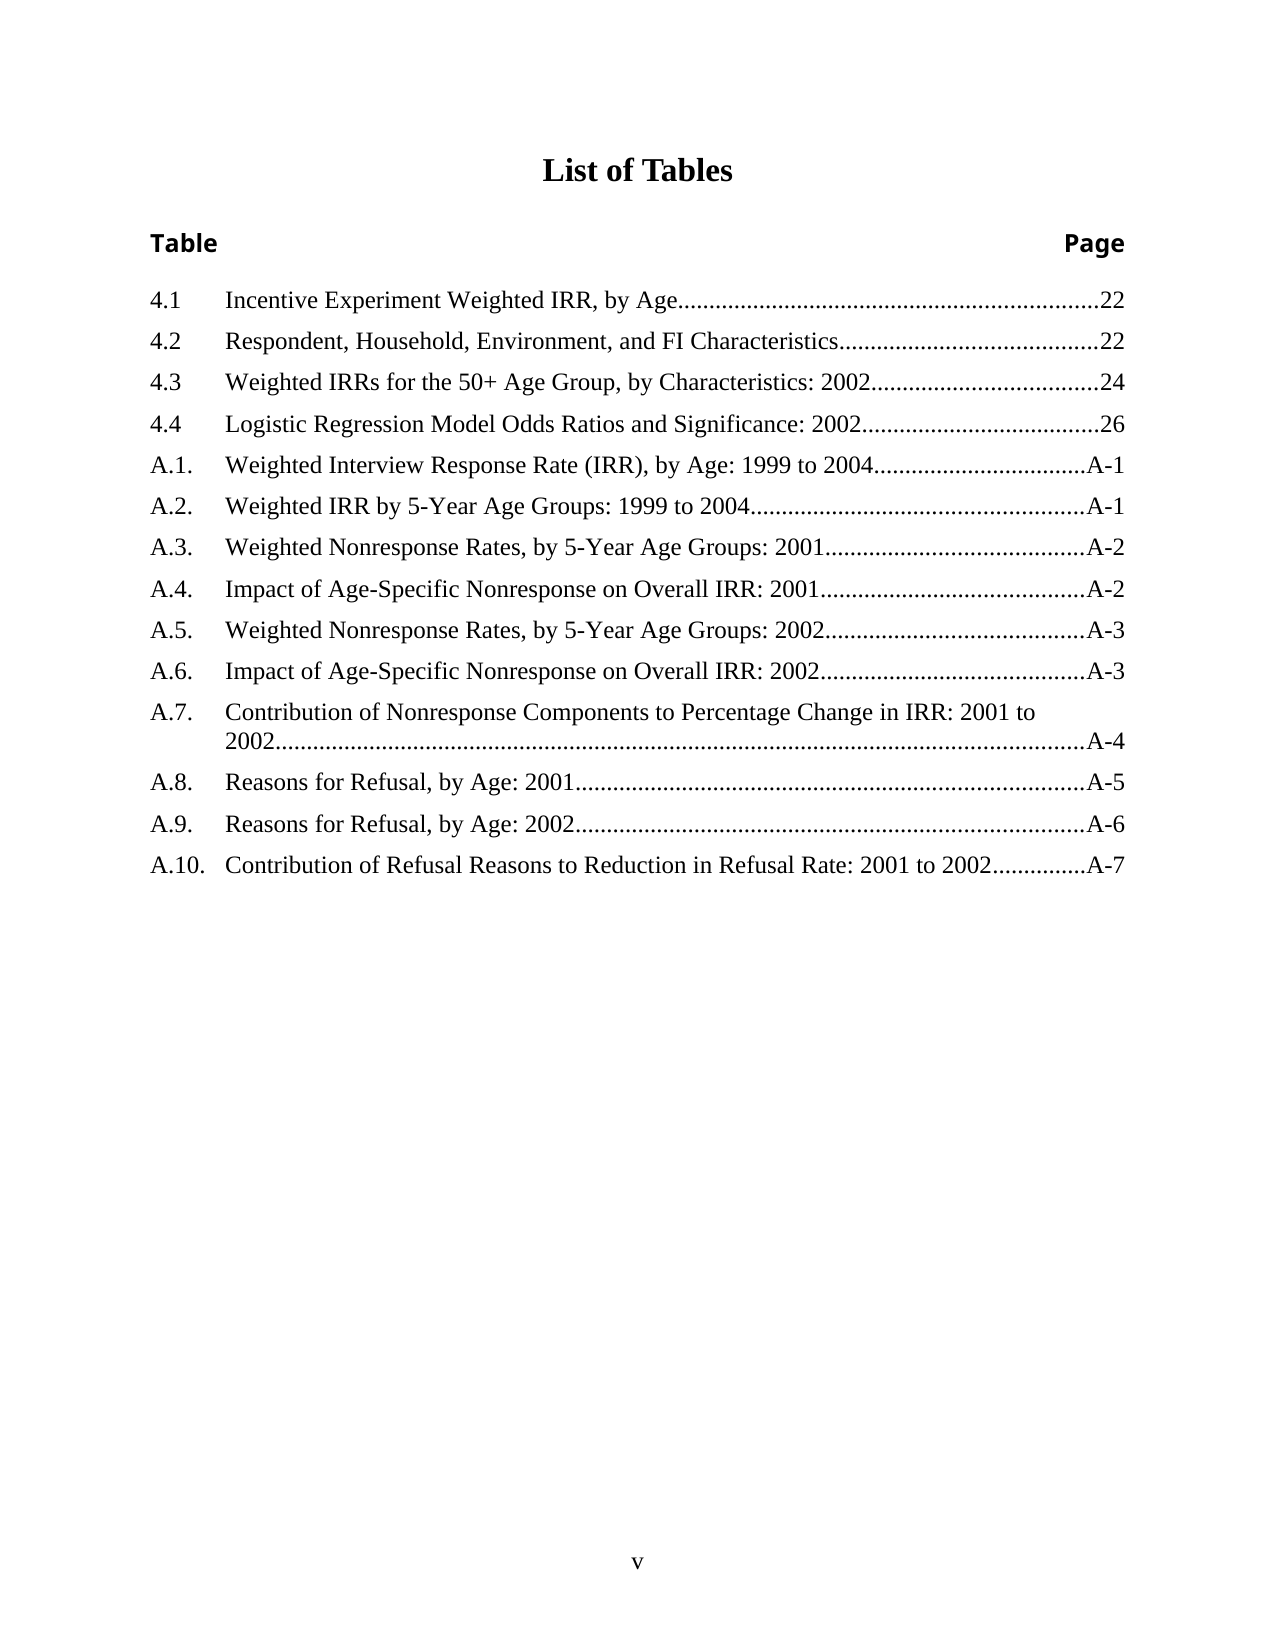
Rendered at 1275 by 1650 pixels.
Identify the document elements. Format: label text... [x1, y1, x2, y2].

text Table Page [150, 226, 1125, 260]
text A.7. Contribution of Nonresponse Components to Percentage Change in IRR: 2001 to 2002 A-4 [150, 697, 1050, 755]
text A.8. Reasons for Refusal, by Age: 2001 A-5 [150, 767, 1050, 796]
text A.10. Contribution of Refusal Reasons to Reduction in Refusal Rate: 2001 to 2002 A-7 [150, 850, 1050, 879]
text A.5. Weighted Nonresponse Rates, by 5-Year Age Groups: 2002 A-3 [150, 615, 1050, 644]
text 4.2 Respondent, Household, Environment, and FI Characteristics 22 [150, 326, 1050, 355]
text A.6. Impact of Age-Specific Nonresponse on Overall IRR: 2002 A-3 [150, 656, 1050, 685]
text A.9. Reasons for Refusal, by Age: 2002 A-6 [150, 809, 1050, 837]
text A.2. Weighted IRR by 5-Year Age Groups: 1999 to 2004 A-1 [150, 491, 1050, 520]
text 4.3 Weighted IRRs for the 50+ Age Group, by Characteristics: 2002 24 [150, 367, 1050, 396]
text A.3. Weighted Nonresponse Rates, by 5-Year Age Groups: 2001 A-2 [150, 532, 1050, 561]
text A.1. Weighted Interview Response Rate (IRR), by Age: 1999 to 2004 A-1 [150, 450, 1050, 479]
subtitle List of Tables [150, 150, 1125, 188]
text A.4. Impact of Age-Specific Nonresponse on Overall IRR: 2001 A-2 [150, 574, 1050, 602]
text 4.4 Logistic Regression Model Odds Ratios and Significance: 2002 26 [150, 409, 1050, 437]
text 4.1 Incentive Experiment Weighted IRR, by Age 22 [150, 285, 1050, 314]
